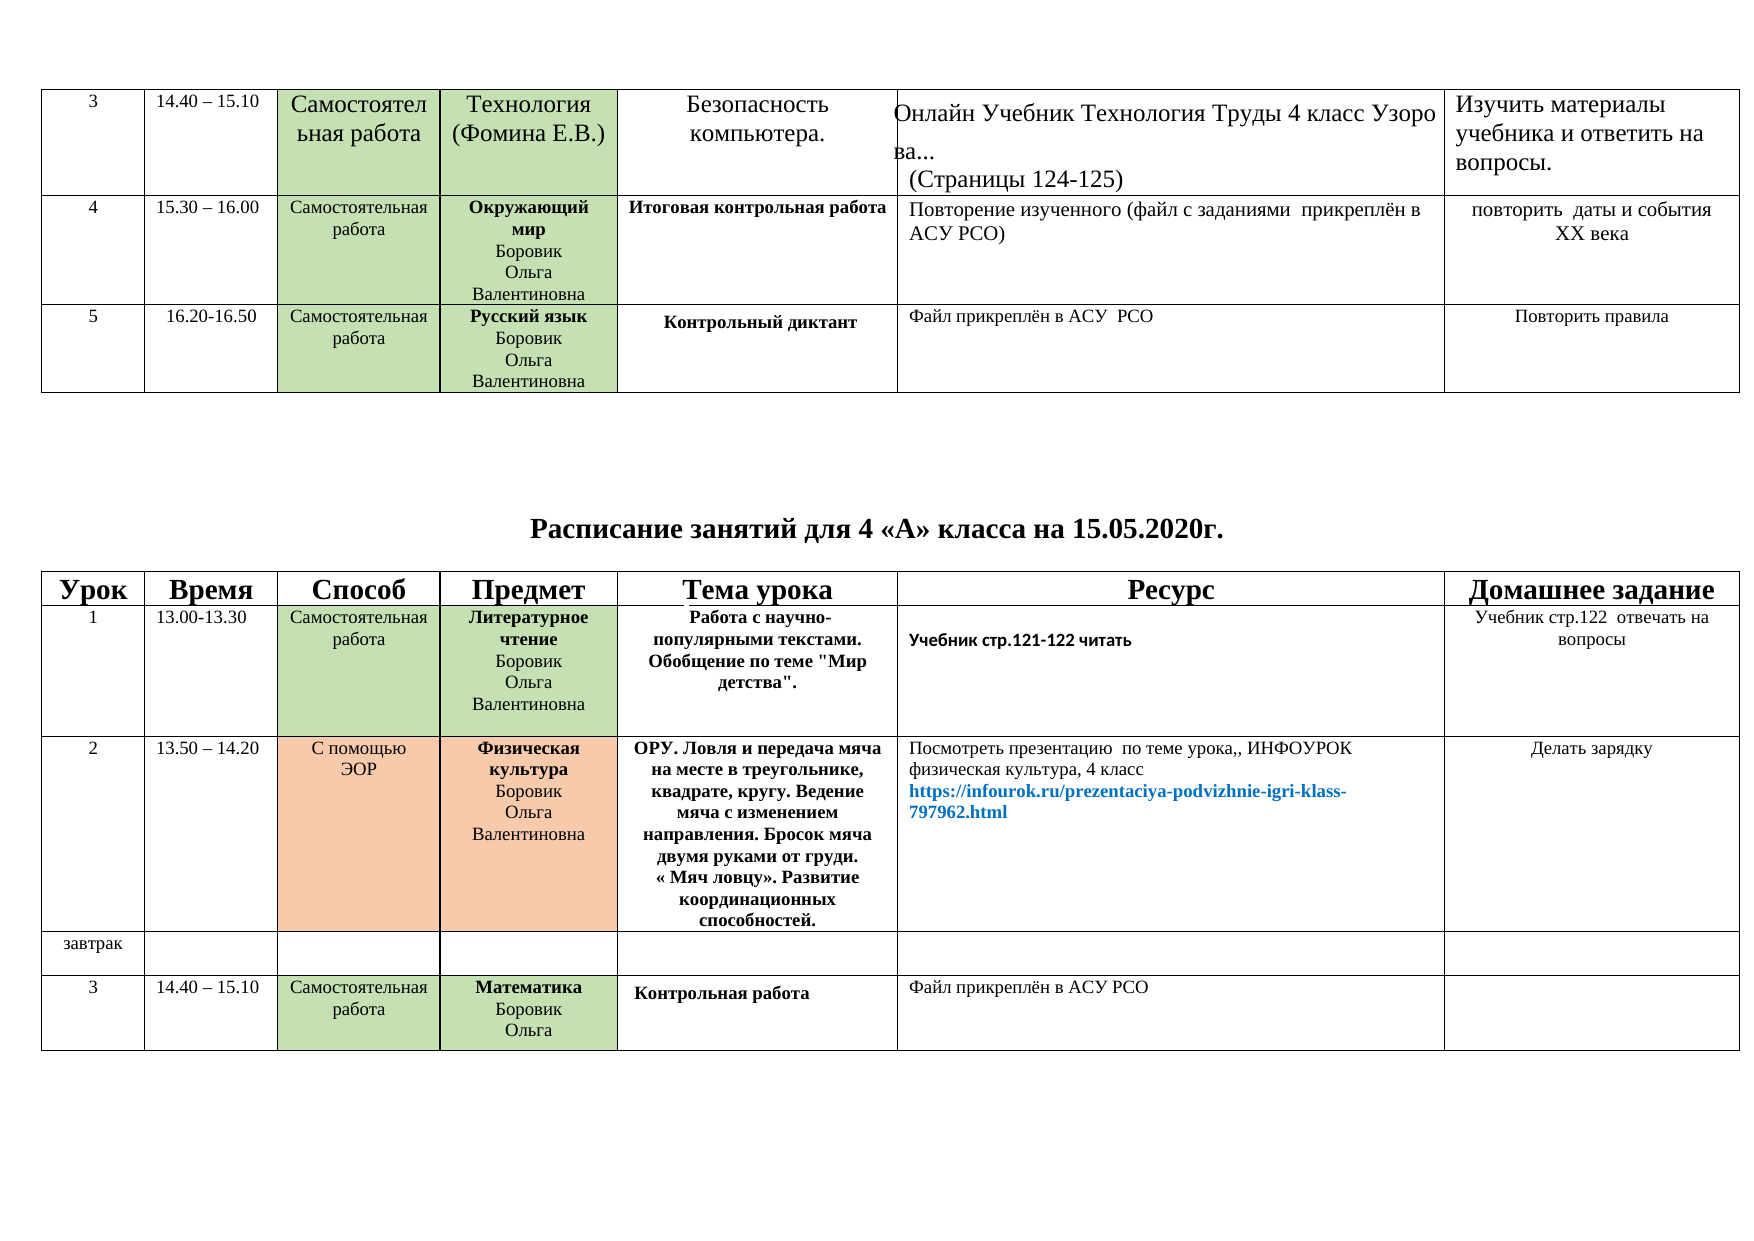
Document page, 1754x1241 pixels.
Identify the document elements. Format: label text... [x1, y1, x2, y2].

table_cell ОРУ. Ловля и передача мяча на месте в треугольнике, квадрате, кругу. Ведение мяча с изменением направления. Бросок мяча двумя руками от груди. « Мяч ловцу». Развитие координационных способностей. [618, 737, 897, 931]
table_cell Повторение изученного (файл с заданиями прикреплён в АСУ РСО) [898, 196, 1444, 304]
table_cell Учебник стр.122 отвечать на вопросы [1445, 606, 1739, 736]
table_cell Учебник стр.121-122 читать [898, 606, 1444, 736]
table_cell 4 [42, 196, 144, 304]
table_cell Русский язык Боровик Ольга Валентиновна [441, 305, 617, 392]
table_header Предмет [441, 572, 617, 605]
table_cell 14.40 – 15.10 [145, 976, 277, 1050]
table_cell Итоговая контрольная работа [618, 196, 897, 304]
table_cell [898, 932, 1444, 975]
table_header Ресурс [898, 572, 1444, 605]
table_header Время [145, 572, 277, 605]
table_cell Повторить правила [1445, 305, 1739, 392]
table_cell 5 [42, 305, 144, 392]
table_cell Онлайн Учебник Технология Труды 4 класс Узорова... (Страницы 124-125) [898, 90, 1444, 195]
table_cell 15.30 – 16.00 [145, 196, 277, 304]
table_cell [278, 976, 439, 1050]
table_cell Самостоятельная работа [278, 305, 439, 392]
table_header Урок [42, 572, 144, 605]
table_cell Самостоятельная работа [278, 196, 439, 304]
table_header Тема урока [618, 572, 897, 605]
table_cell Физическая культура Боровик Ольга Валентиновна [441, 737, 617, 931]
table_cell повторить даты и события ХХ века [1445, 196, 1739, 304]
table_cell Работа с научно-популярными текстами. Обобщение по теме "Мир детства". [618, 606, 897, 736]
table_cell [441, 976, 617, 1050]
table_cell Контрольная работа [618, 976, 897, 1050]
table_cell [278, 932, 439, 975]
table_cell 2 [42, 737, 144, 931]
table_cell завтрак [42, 932, 144, 975]
table_cell 3 [42, 90, 144, 195]
table_cell Самостоятельная работа [278, 90, 439, 195]
table_cell [145, 932, 277, 975]
table_cell Безопасность компьютера. [618, 90, 897, 195]
table_cell Литературное чтение Боровик Ольга Валентиновна [441, 606, 617, 736]
table_cell Технология (Фомина Е.В.) [441, 90, 617, 195]
table_cell Делать зарядку [1445, 737, 1739, 931]
table_cell Окружающий мир Боровик Ольга Валентиновна [441, 196, 617, 304]
table_header Домашнее задание [1445, 572, 1739, 605]
table_cell Файл прикреплён в АСУ РСО [898, 305, 1444, 392]
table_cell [898, 976, 1444, 1050]
table_cell Контрольный диктант [618, 305, 897, 392]
table_cell 1 [42, 606, 144, 736]
text Расписание занятий для 4 «А» класса на 15.05.2020г. [118, 511, 1636, 545]
table_cell 16.20-16.50 [145, 305, 277, 392]
table_cell [1445, 976, 1739, 1050]
table_header Способ [278, 572, 439, 605]
table_cell С помощью ЭОР [278, 737, 439, 931]
table_cell 3 [42, 976, 144, 1050]
table_cell [441, 932, 617, 975]
table_cell Посмотреть презентацию по теме урока,, ИНФОУРОК физическая культура, 4 класс https://infourok.ru/prezentaciya-podvizhnie-igri-klass-797962.html [898, 737, 1444, 931]
table_cell 14.40 – 15.10 [145, 90, 277, 195]
table_cell Самостоятельная работа [278, 606, 439, 736]
table_cell [618, 932, 897, 975]
table_cell 13.50 – 14.20 [145, 737, 277, 931]
table_cell [1445, 932, 1739, 975]
table_cell Изучить материалы учебника и ответить на вопросы. [1445, 90, 1739, 195]
table_cell 13.00-13.30 [145, 606, 277, 736]
